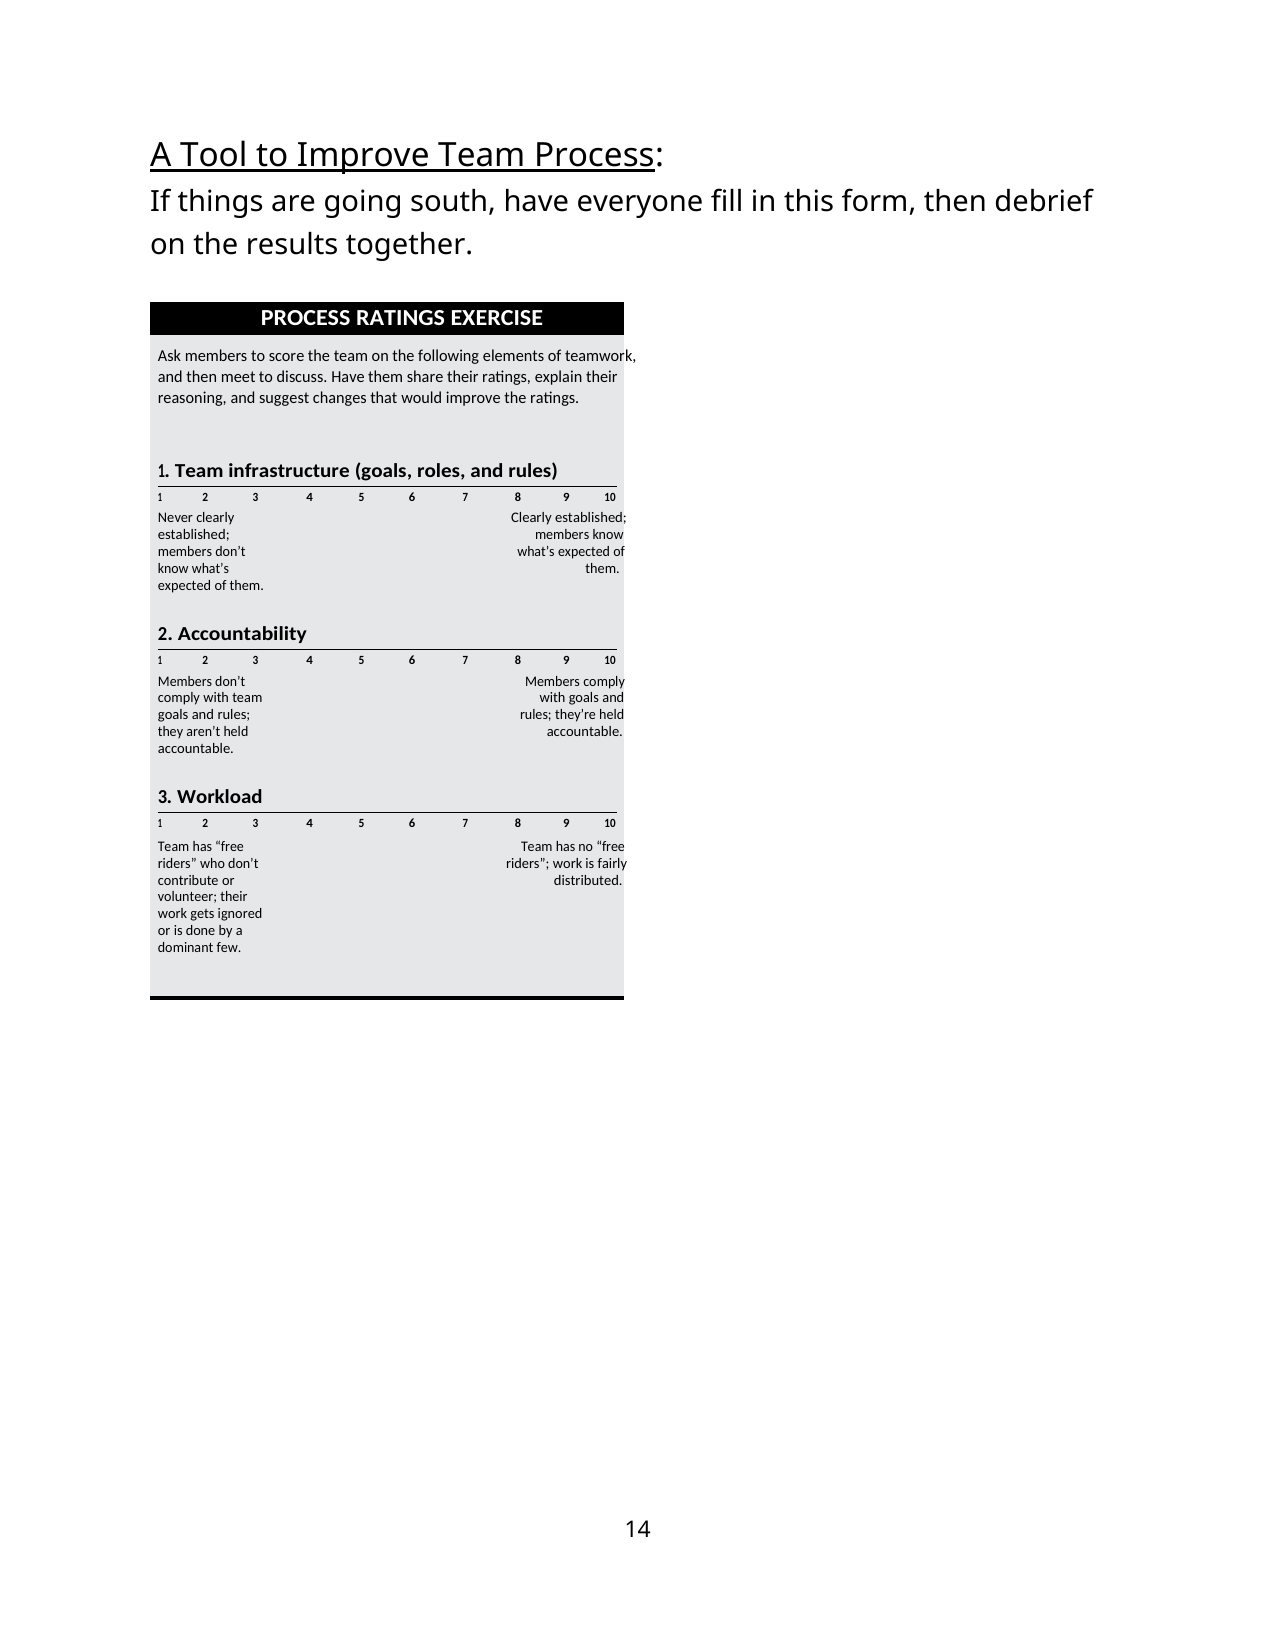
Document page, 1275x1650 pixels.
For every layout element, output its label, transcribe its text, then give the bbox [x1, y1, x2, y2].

list If things are going south, have everyone fill in this form, then debrief on the results together. [150, 180, 1121, 263]
list A Tool to Improve Team Process: [150, 131, 1121, 177]
